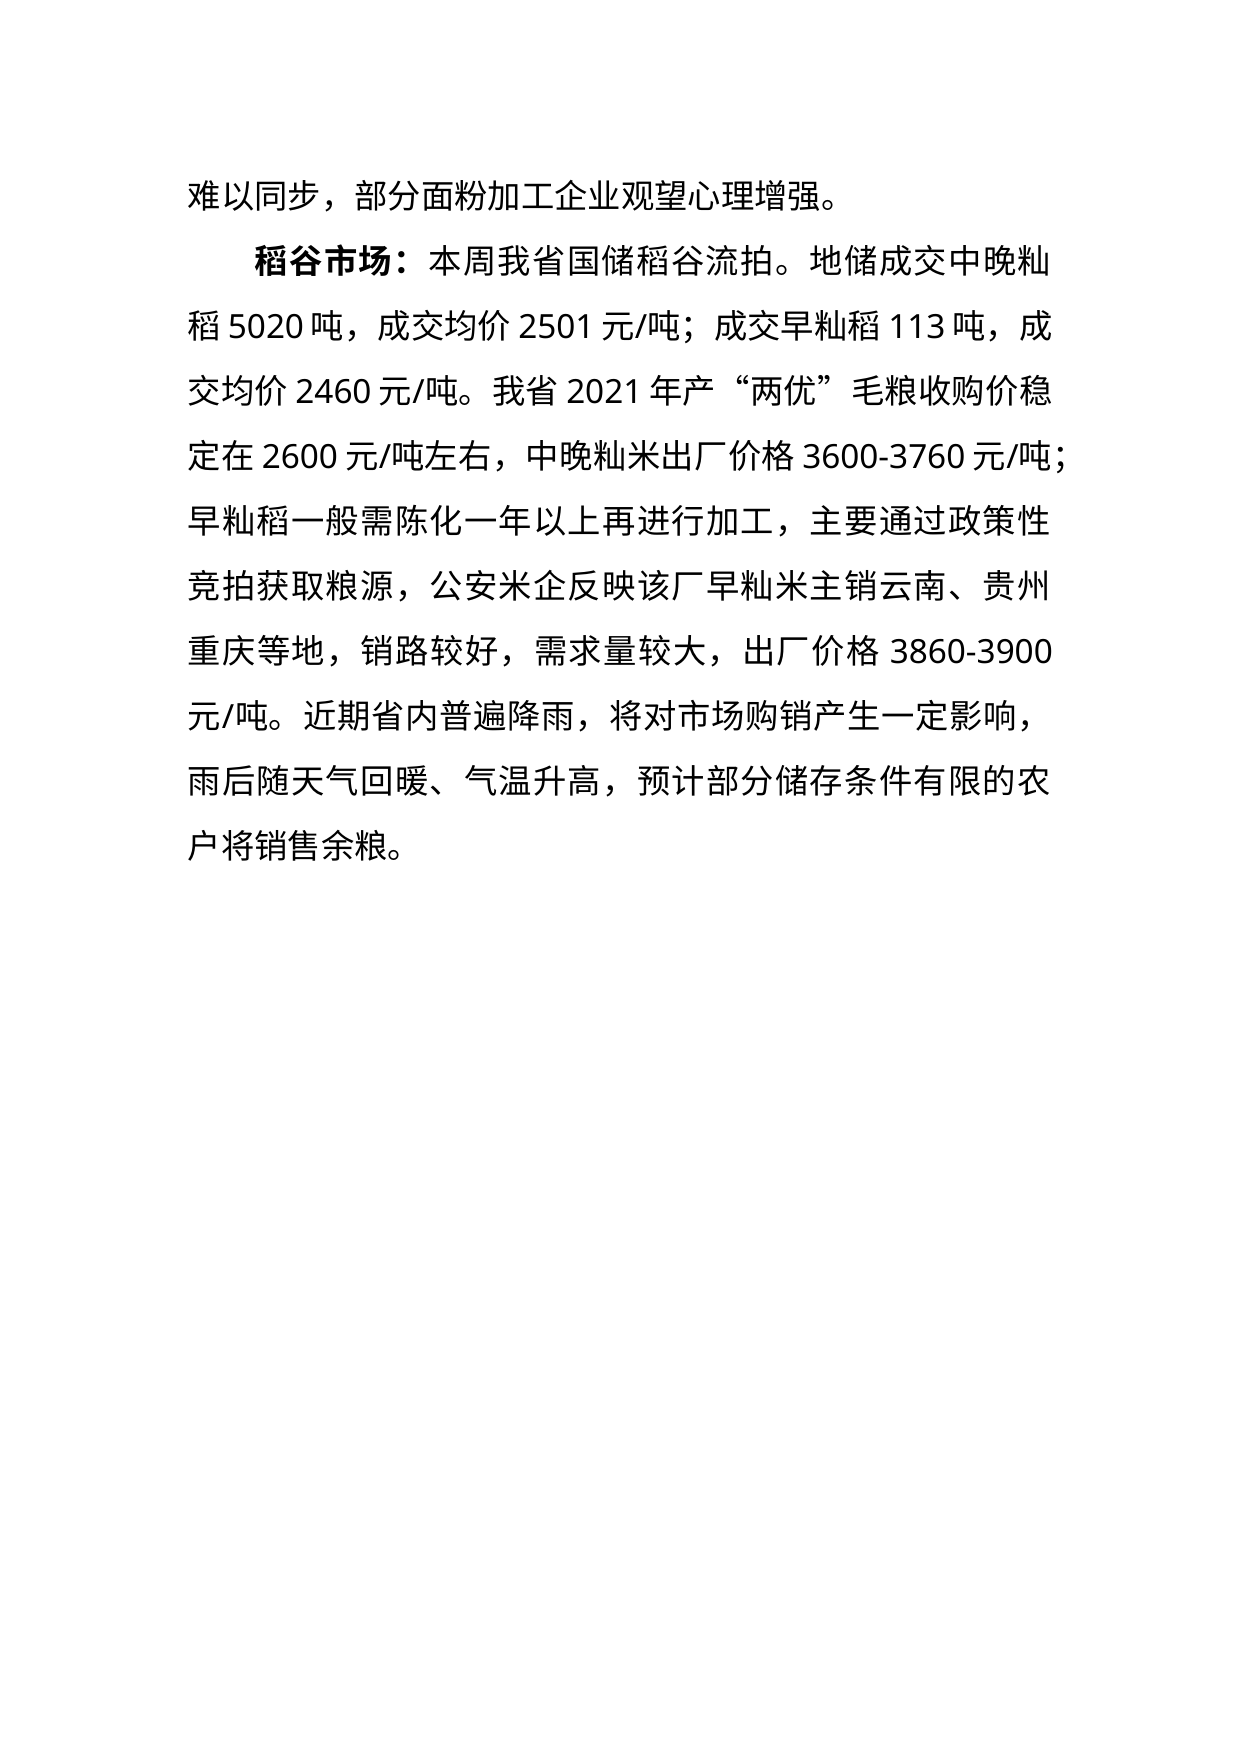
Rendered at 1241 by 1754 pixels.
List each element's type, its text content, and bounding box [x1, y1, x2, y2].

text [187, 162, 1053, 227]
text 稻谷市场：本周我省国储稻谷流拍。地储成交中晚籼稻5020吨，成交均价2501元/吨；成交早籼稻113吨，成交均价2460元/吨。我省2021年产“两优”毛粮收购价稳定在2600元/吨左右，中晚籼米出厂价格3600-3760元/吨；早籼稻一般需陈化一年以上再进行加工，主要通过政策性竞拍获取粮源，公安米企反映该厂早籼米主销云南、贵州、重庆等地，销路较好，需求量较大，出厂价格3860-3900元/吨。近期省内普遍降雨，将对市场购销产生一定影响，雨后随天气回暖、气温升高，预计部分储存条件有限的农户将销售余粮。 [187, 227, 1053, 877]
